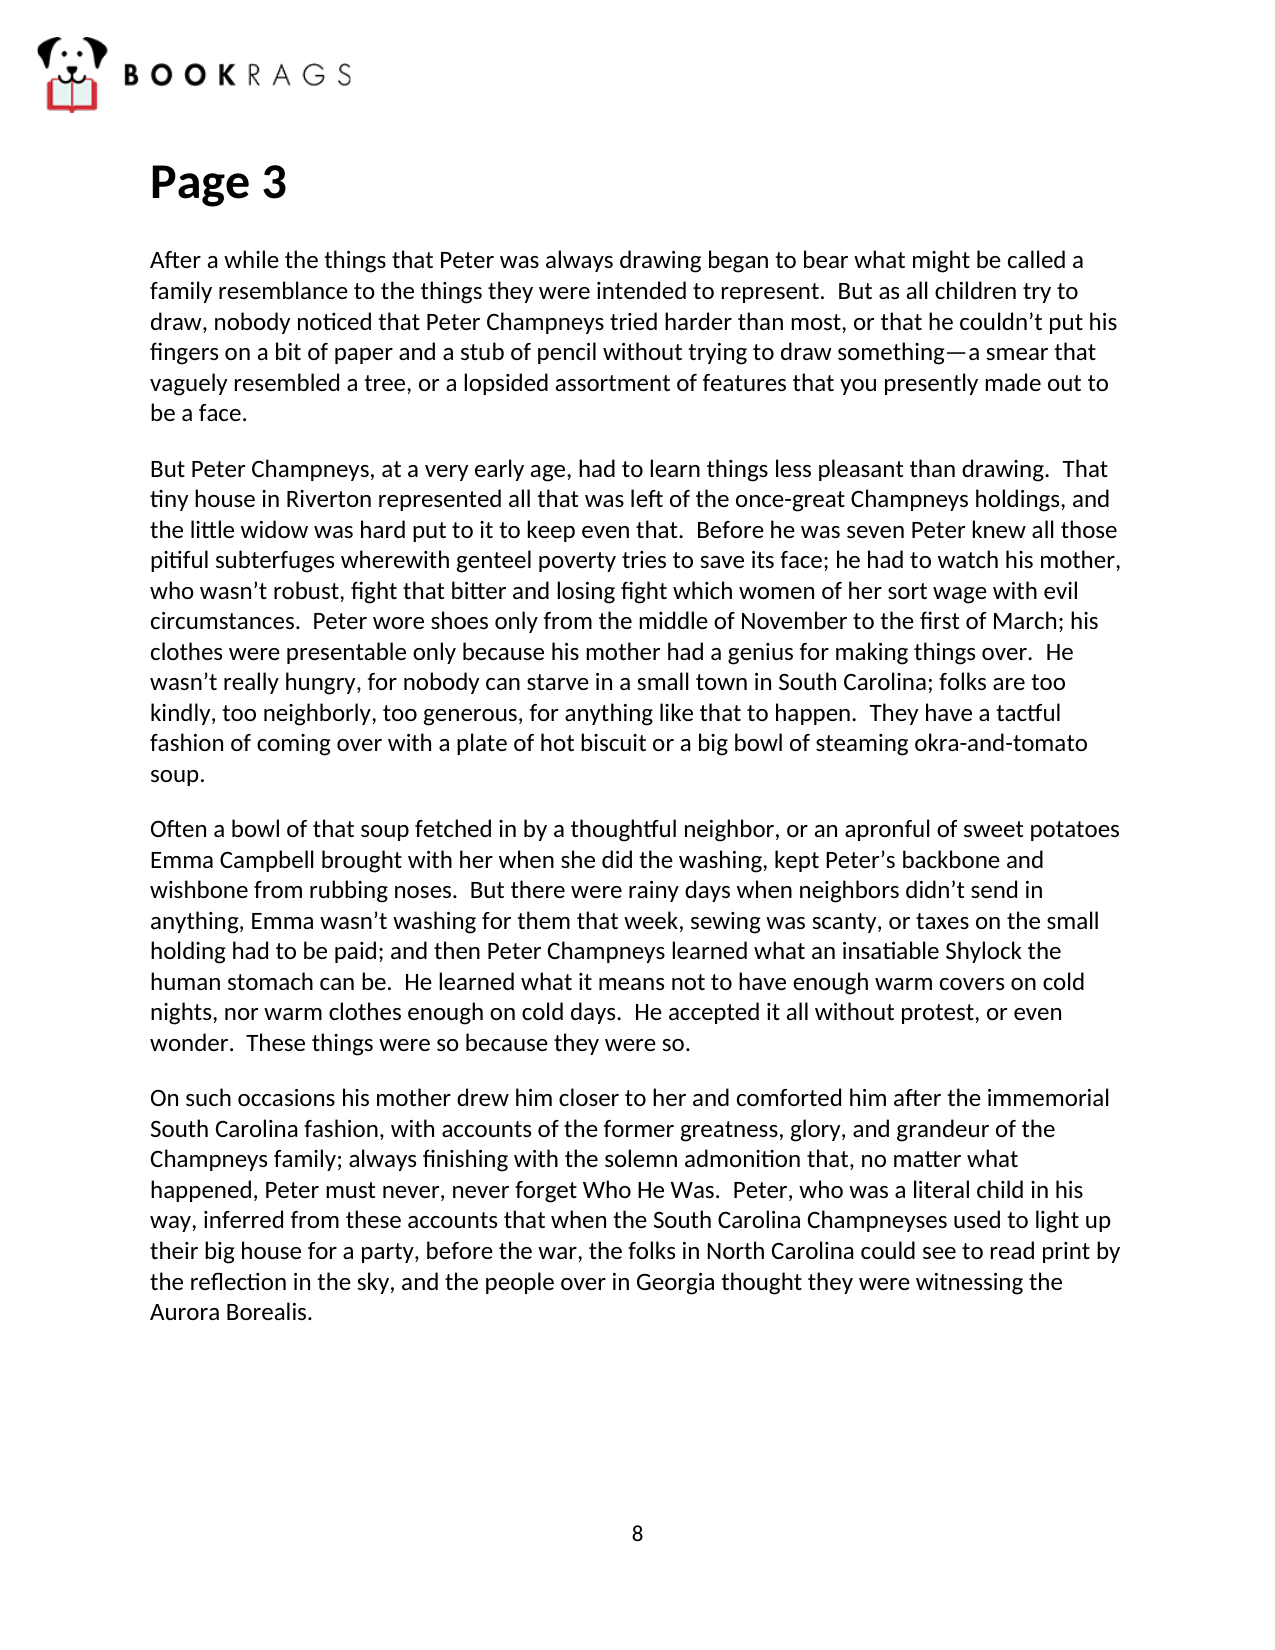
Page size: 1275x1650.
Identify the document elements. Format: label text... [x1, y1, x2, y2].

text Page 3 [150, 150, 1125, 211]
text After a while the things that Peter was always drawing began to bear what might be called a family resemblance to the things they were intended to represent. But as all children try to draw, nobody noticed that Peter Champneys tried harder than most, or that he couldn’t put his fingers on a bit of paper and a stub of pencil without trying to draw something—­a smear that vaguely resembled a tree, or a lopsided assortment of features that you presently made out to be a face. [150, 244, 1125, 428]
picture [37, 37, 351, 113]
text On such occasions his mother drew him closer to her and comforted him after the immemorial South Carolina fashion, with accounts of the former greatness, glory, and grandeur of the Champneys family; always finishing with the solemn admonition that, no matter what happened, Peter must never, never forget Who He Was. Peter, who was a literal child in his way, inferred from these accounts that when the South Carolina Champneyses used to light up their big house for a party, before the war, the folks in North Carolina could see to read print by the reflection in the sky, and the people over in Georgia thought they were witnessing the Aurora Borealis. [150, 1083, 1125, 1327]
text But Peter Champneys, at a very early age, had to learn things less pleasant than drawing. That tiny house in Riverton represented all that was left of the once-great Champneys holdings, and the little widow was hard put to it to keep even that. Before he was seven Peter knew all those pitiful subterfuges wherewith genteel poverty tries to save its face; he had to watch his mother, who wasn’t robust, fight that bitter and losing fight which women of her sort wage with evil circumstances. Peter wore shoes only from the middle of November to the first of March; his clothes were presentable only because his mother had a genius for making things over. He wasn’t really hungry, for nobody can starve in a small town in South Carolina; folks are too kindly, too neighborly, too generous, for anything like that to happen. They have a tactful fashion of coming over with a plate of hot biscuit or a big bowl of steaming okra-and-tomato soup. [150, 453, 1125, 788]
text Often a bowl of that soup fetched in by a thoughtful neighbor, or an apronful of sweet potatoes Emma Campbell brought with her when she did the washing, kept Peter’s backbone and wishbone from rubbing noses. But there were rainy days when neighbors didn’t send in anything, Emma wasn’t washing for them that week, sewing was scanty, or taxes on the small holding had to be paid; and then Peter Champneys learned what an insatiable Shylock the human stomach can be. He learned what it means not to have enough warm covers on cold nights, nor warm clothes enough on cold days. He accepted it all without protest, or even wonder. These things were so because they were so. [150, 813, 1125, 1058]
